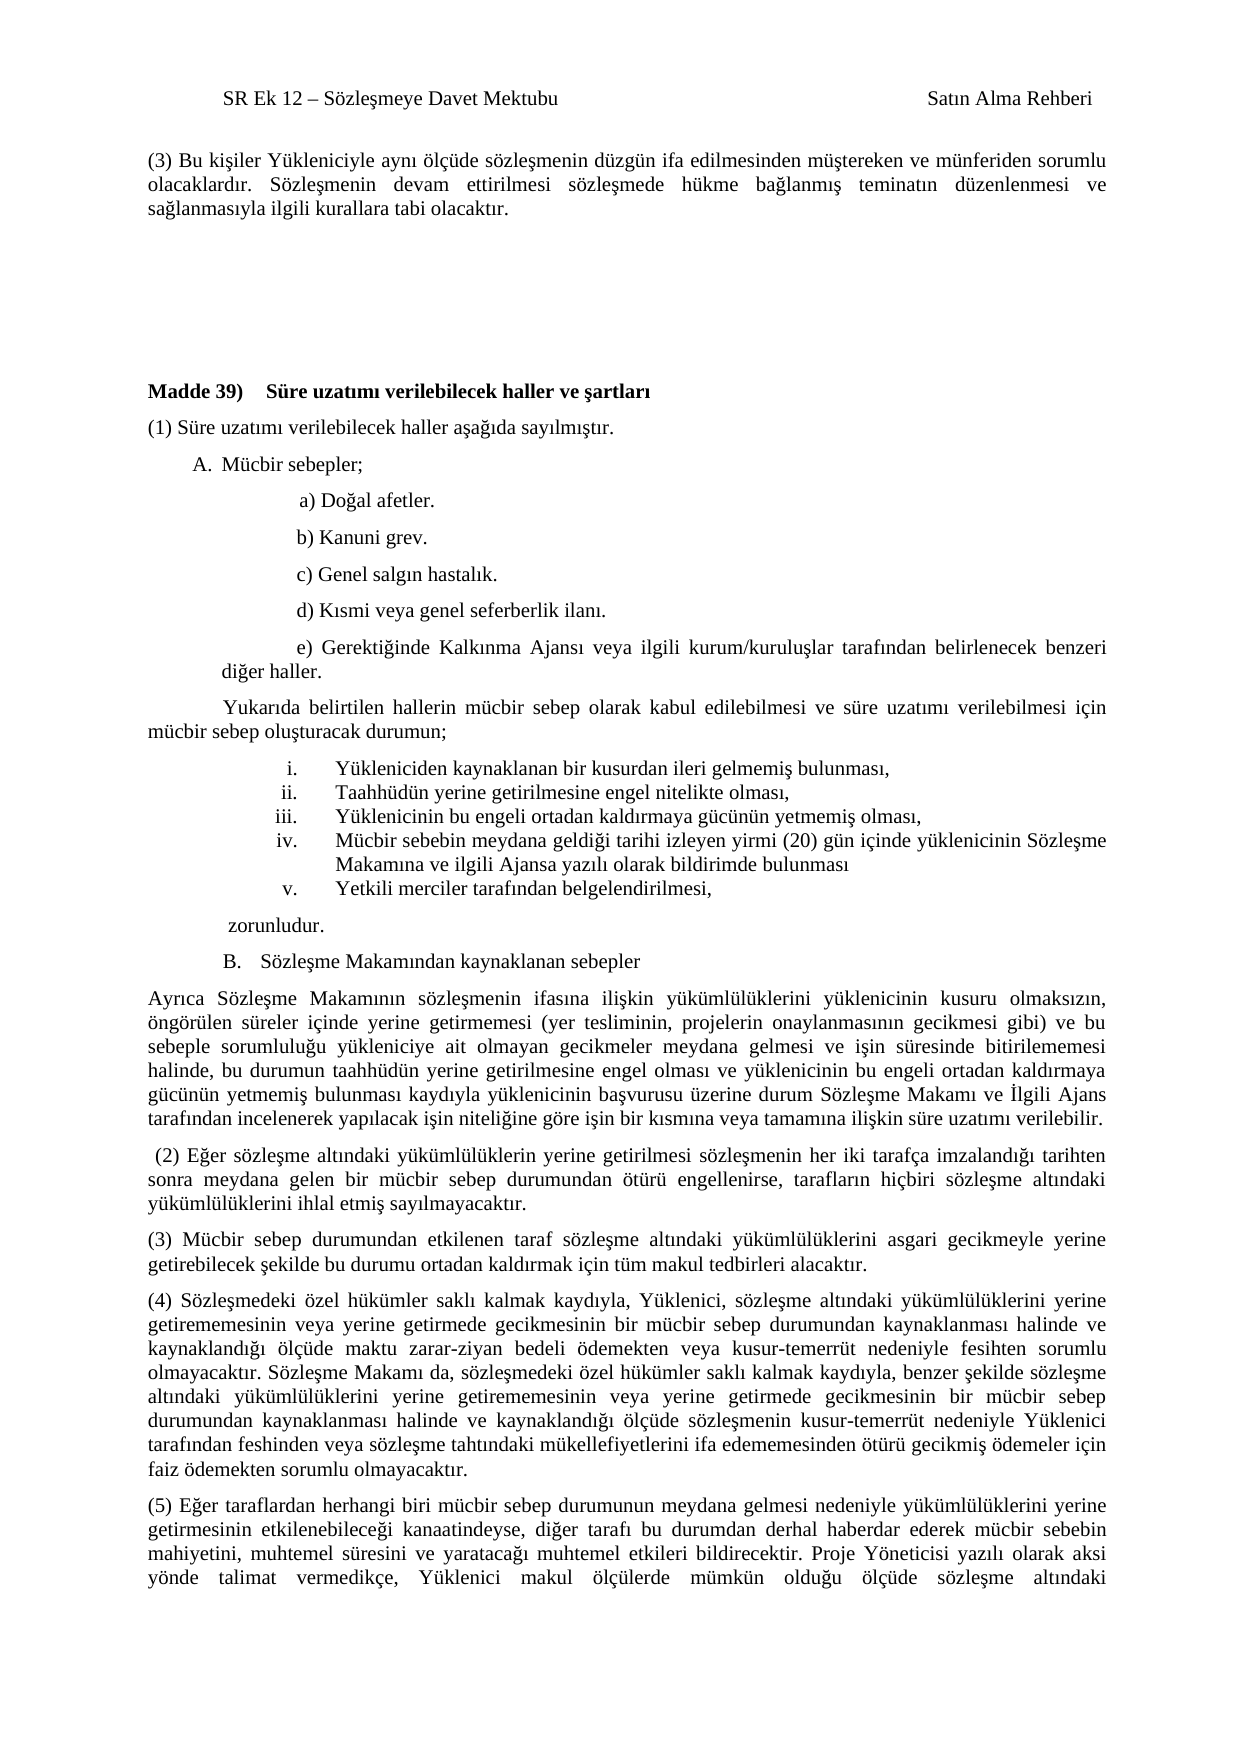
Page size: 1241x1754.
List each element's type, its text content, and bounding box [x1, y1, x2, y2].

list Sözleşme Makamından kaynaklanan sebepler [223, 949, 1107, 973]
text (4) Sözleşmedeki özel hükümler saklı kalmak kaydıyla, Yüklenici, sözleşme altındaki yükümlülüklerini yerine getirememesinin veya yerine getirmede gecikmesinin bir mücbir sebep durumundan kaynaklanması halinde ve kaynaklandığı ölçüde maktu zarar-ziyan bedeli ödemekten veya kusur-temerrüt nedeniyle fesihten sorumlu olmayacaktır. Sözleşme Makamı da, sözleşmedeki özel hükümler saklı kalmak kaydıyla, benzer şekilde sözleşme altındaki yükümlülüklerini yerine getirememesinin veya yerine getirmede gecikmesinin bir mücbir sebep durumundan kaynaklanması halinde ve kaynaklandığı ölçüde sözleşmenin kusur-temerrüt nedeniyle Yüklenici tarafından feshinden veya sözleşme tahtındaki mükellefiyetlerini ifa edememesinden ötürü gecikmiş ödemeler için faiz ödemekten sorumlu olmayacaktır. [148, 1288, 1107, 1481]
list Mücbir sebebin meydana geldiği tarihi izleyen yirmi (20) gün içinde yüklenicinin Sözleşme Makamına ve ilgili Ajansa yazılı olarak bildirimde bulunması [298, 828, 1107, 876]
text a) Doğal afetler. [177, 488, 1107, 512]
text (2) Eğer sözleşme altındaki yükümlülüklerin yerine getirilmesi sözleşmenin her iki tarafça imzalandığı tarihten sonra meydana gelen bir mücbir sebep durumundan ötürü engellenirse, tarafların hiçbiri sözleşme altındaki yükümlülüklerini ihlal etmiş sayılmayacaktır. [148, 1143, 1107, 1215]
list Yükleniciden kaynaklanan bir kusurdan ileri gelmemiş bulunması, [298, 756, 1107, 780]
list Süre uzatımı verilebilecek haller ve şartları [148, 379, 1107, 403]
text e) Gerektiğinde Kalkınma Ajansı veya ilgili kurum/kuruluşlar tarafından belirlenecek benzeri diğer haller. [221, 634, 1107, 683]
text Ayrıca Sözleşme Makamının sözleşmenin ifasına ilişkin yükümlülüklerini yüklenicinin kusuru olmaksızın, öngörülen süreler içinde yerine getirmemesi (yer tesliminin, projelerin onaylanmasının gecikmesi gibi) ve bu sebeple sorumluluğu yükleniciye ait olmayan gecikmeler meydana gelmesi ve işin süresinde bitirilememesi halinde, bu durumun taahhüdün yerine getirilmesine engel olması ve yüklenicinin bu engeli ortadan kaldırmaya gücünün yetmemiş bulunması kaydıyla yüklenicinin başvurusu üzerine durum Sözleşme Makamı ve İlgili Ajans tarafından incelenerek yapılacak işin niteliğine göre işin bir kısmına veya tamamına ilişkin süre uzatımı verilebilir. [148, 986, 1107, 1130]
list Yüklenicinin bu engeli ortadan kaldırmaya gücünün yetmemiş olması, [298, 804, 1107, 828]
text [148, 1493, 1107, 1589]
list Yetkili merciler tarafından belgelendirilmesi, [298, 876, 1107, 900]
text (3) Mücbir sebep durumundan etkilenen taraf sözleşme altındaki yükümlülüklerini asgari gecikmeyle yerine getirebilecek şekilde bu durumu ortadan kaldırmak için tüm makul tedbirleri alacaktır. [148, 1227, 1107, 1276]
text Yukarıda belirtilen hallerin mücbir sebep olarak kabul edilebilmesi ve süre uzatımı verilebilmesi için mücbir sebep oluşturacak durumun; [148, 695, 1107, 743]
list Mücbir sebepler; [192, 452, 1107, 476]
text (3) Bu kişiler Yükleniciyle aynı ölçüde sözleşmenin düzgün ifa edilmesinden müştereken ve münferiden sorumlu olacaklardır. Sözleşmenin devam ettirilmesi sözleşmede hükme bağlanmış teminatın düzenlenmesi ve sağlanmasıyla ilgili kurallara tabi olacaktır. [148, 148, 1107, 220]
text d) Kısmi veya genel seferberlik ilanı. [221, 598, 1107, 622]
list Taahhüdün yerine getirilmesine engel nitelikte olması, [298, 780, 1107, 804]
text c) Genel salgın hastalık. [221, 561, 1107, 586]
text (1) Süre uzatımı verilebilecek haller aşağıda sayılmıştır. [148, 415, 1107, 439]
text zorunludur. [148, 913, 1107, 937]
text b) Kanuni grev. [275, 525, 1107, 549]
